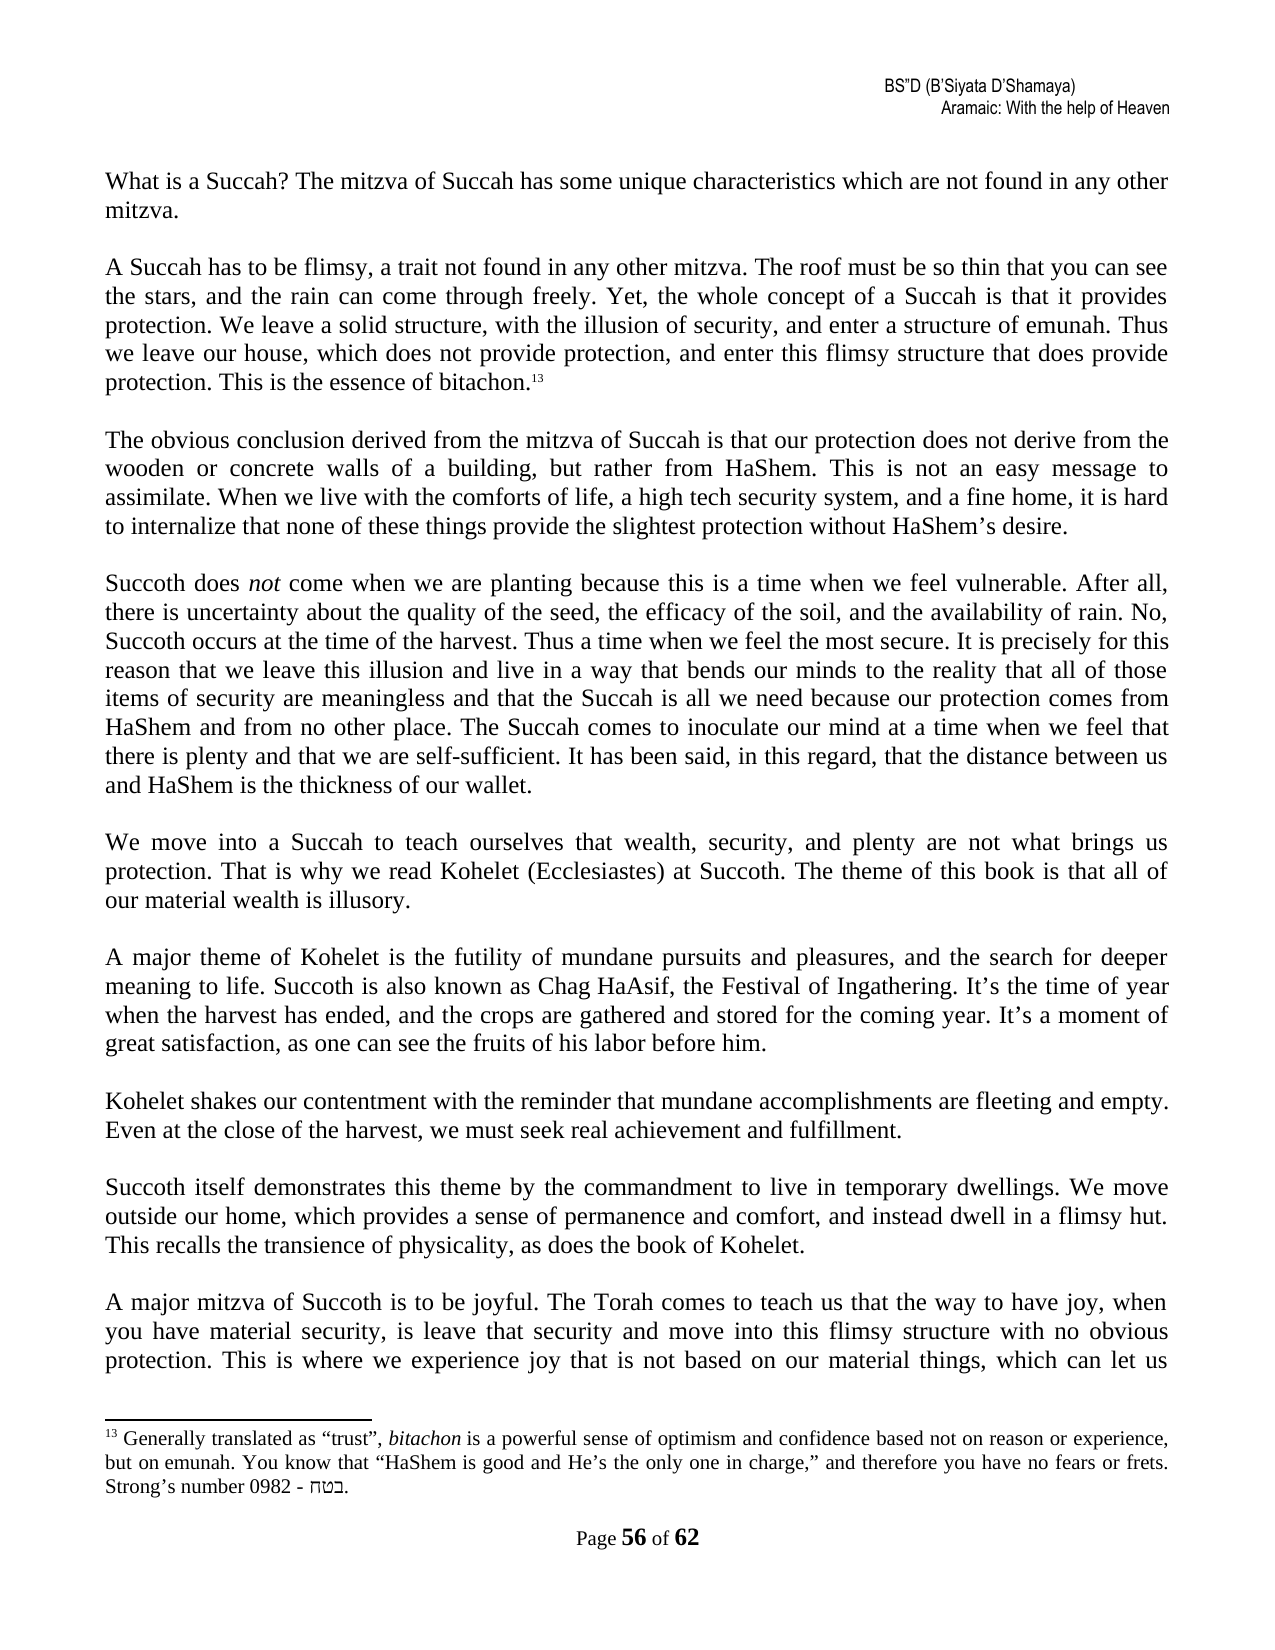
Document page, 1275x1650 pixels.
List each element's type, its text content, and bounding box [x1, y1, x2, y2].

text Succoth itself demonstrates this theme by the commandment to live in temporary dwellings. We move outside our home, which provides a sense of permanence and comfort, and instead dwell in a flimsy hut. This recalls the transience of physicality, as does the book of Kohelet. [105, 1172, 1170, 1258]
text The obvious conclusion derived from the mitzva of Succah is that our protection does not derive from the wooden or concrete walls of a building, but rather from HaShem. This is not an easy message to assimilate. When we live with the comforts of life, a high tech security system, and a fine home, it is hard to internalize that none of these things provide the slightest protection without HaShem’s desire. [105, 425, 1170, 540]
text A Succah has to be flimsy, a trait not found in any other mitzva. The roof must be so thin that you can see the stars, and the rain can come through freely. Yet, the whole concept of a Succah is that it provides protection. We leave a solid structure, with the illusion of security, and enter a structure of emunah. Thus we leave our house, which does not provide protection, and enter this flimsy structure that does provide protection. This is the essence of bitachon. [105, 252, 1170, 396]
text What is a Succah? The mitzva of Succah has some unique characteristics which are not found in any other mitzva. [105, 166, 1170, 223]
text Succoth does not come when we are planting because this is a time when we feel vulnerable. After all, there is uncertainty about the quality of the seed, the efficacy of the soil, and the availability of rain. No, Succoth occurs at the time of the harvest. Thus a time when we feel the most secure. It is precisely for this reason that we leave this illusion and live in a way that bends our minds to the reality that all of those items of security are meaningless and that the Succah is all we need because our protection comes from HaShem and from no other place. The Succah comes to inoculate our mind at a time when we feel that there is plenty and that we are self-sufficient. It has been said, in this regard, that the distance between us and HaShem is the thickness of our wallet. [105, 568, 1170, 798]
text We move into a Succah to teach ourselves that wealth, security, and plenty are not what brings us protection. That is why we read Kohelet (Ecclesiastes) at Succoth. The theme of this book is that all of our material wealth is illusory. [105, 827, 1170, 913]
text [105, 1287, 1170, 1373]
text Kohelet shakes our contentment with the reminder that mundane accomplishments are fleeting and empty. Even at the close of the harvest, we must seek real achievement and fulfillment. [105, 1086, 1170, 1143]
text A major theme of Kohelet is the futility of mundane pursuits and pleasures, and the search for deeper meaning to life. Succoth is also known as Chag HaAsif, the Festival of Ingathering. It’s the time of year when the harvest has ended, and the crops are gathered and stored for the coming year. It’s a moment of great satisfaction, as one can see the fruits of his labor before him. [105, 942, 1170, 1057]
